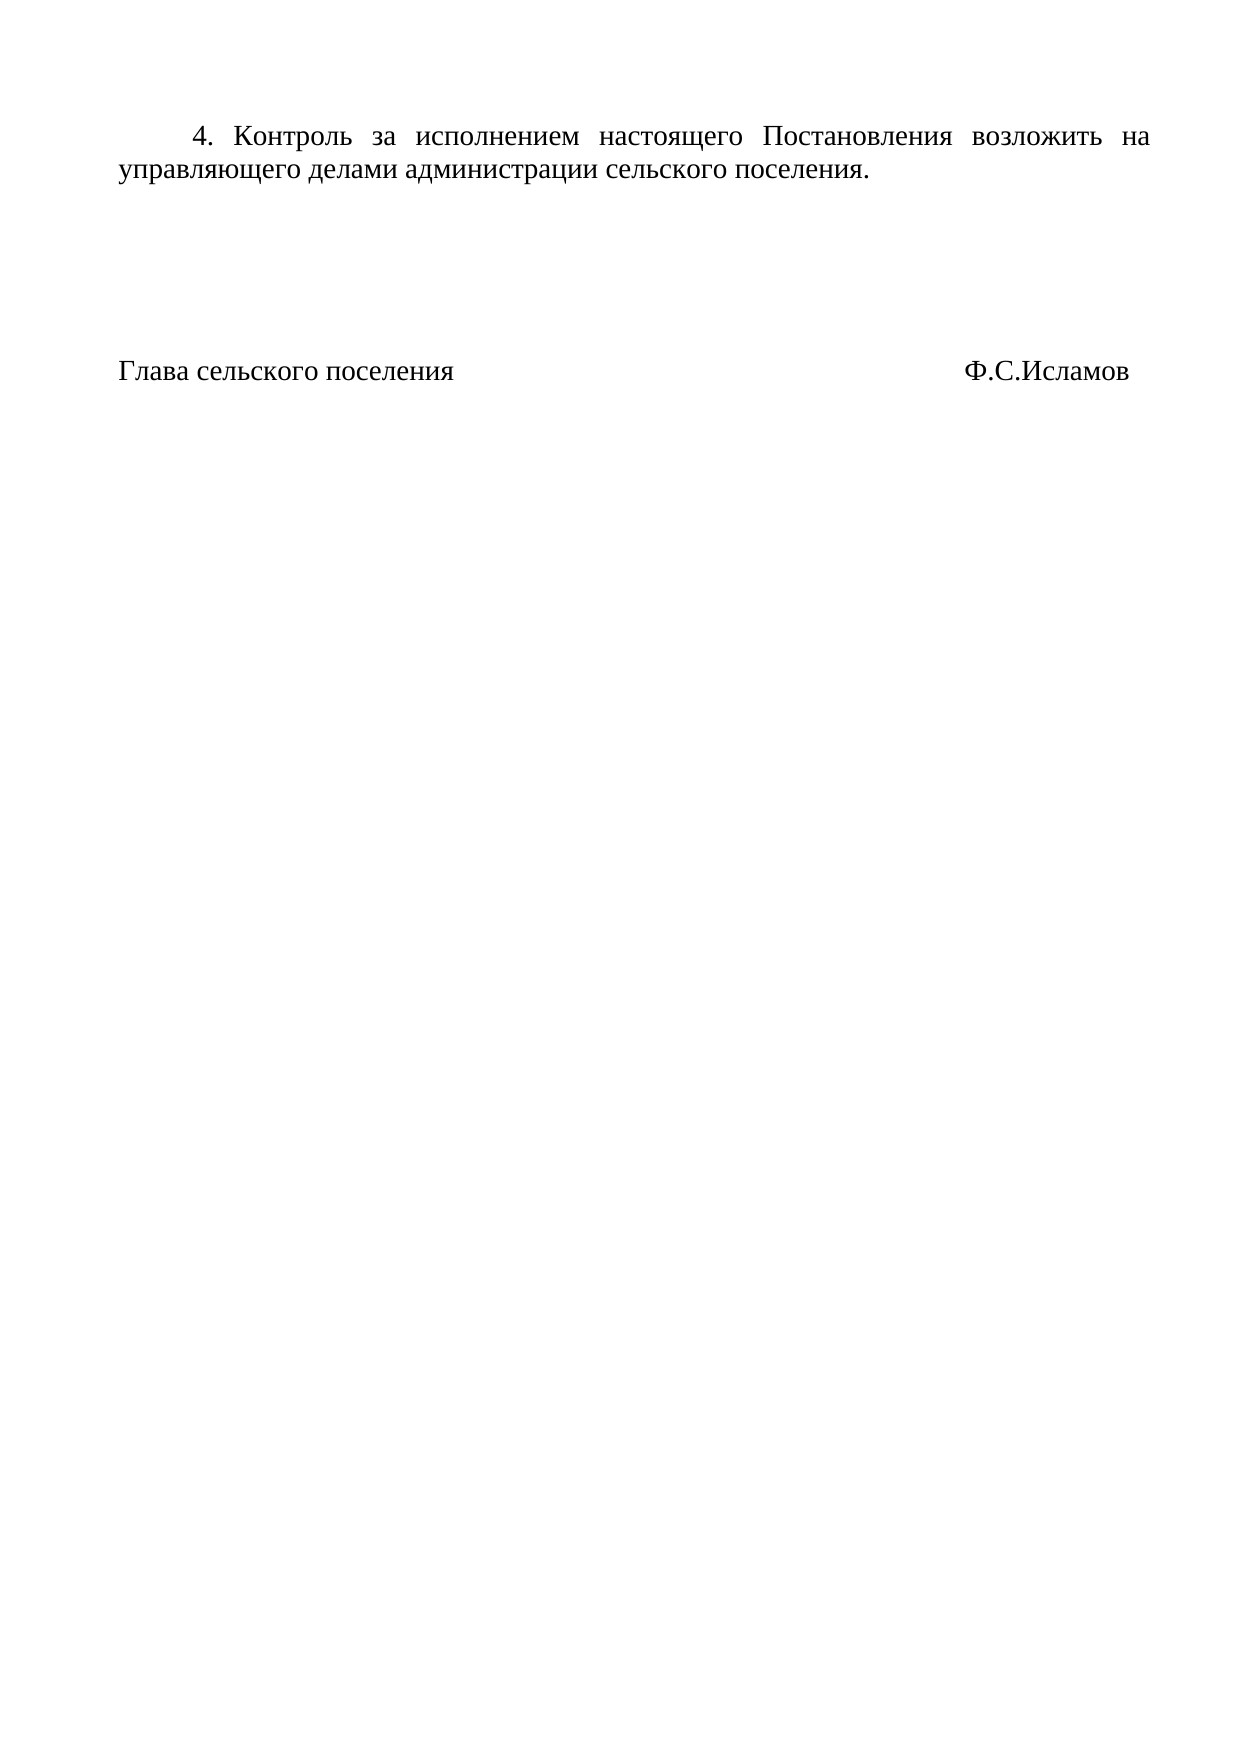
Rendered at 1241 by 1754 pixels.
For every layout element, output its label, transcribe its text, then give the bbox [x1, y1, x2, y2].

text 4. Контроль за исполнением настоящего Постановления возложить на управляющего делами администрации сельского поселения. [118, 118, 1152, 185]
text Глава сельского поселения Ф.С.Исламов [118, 353, 1152, 386]
